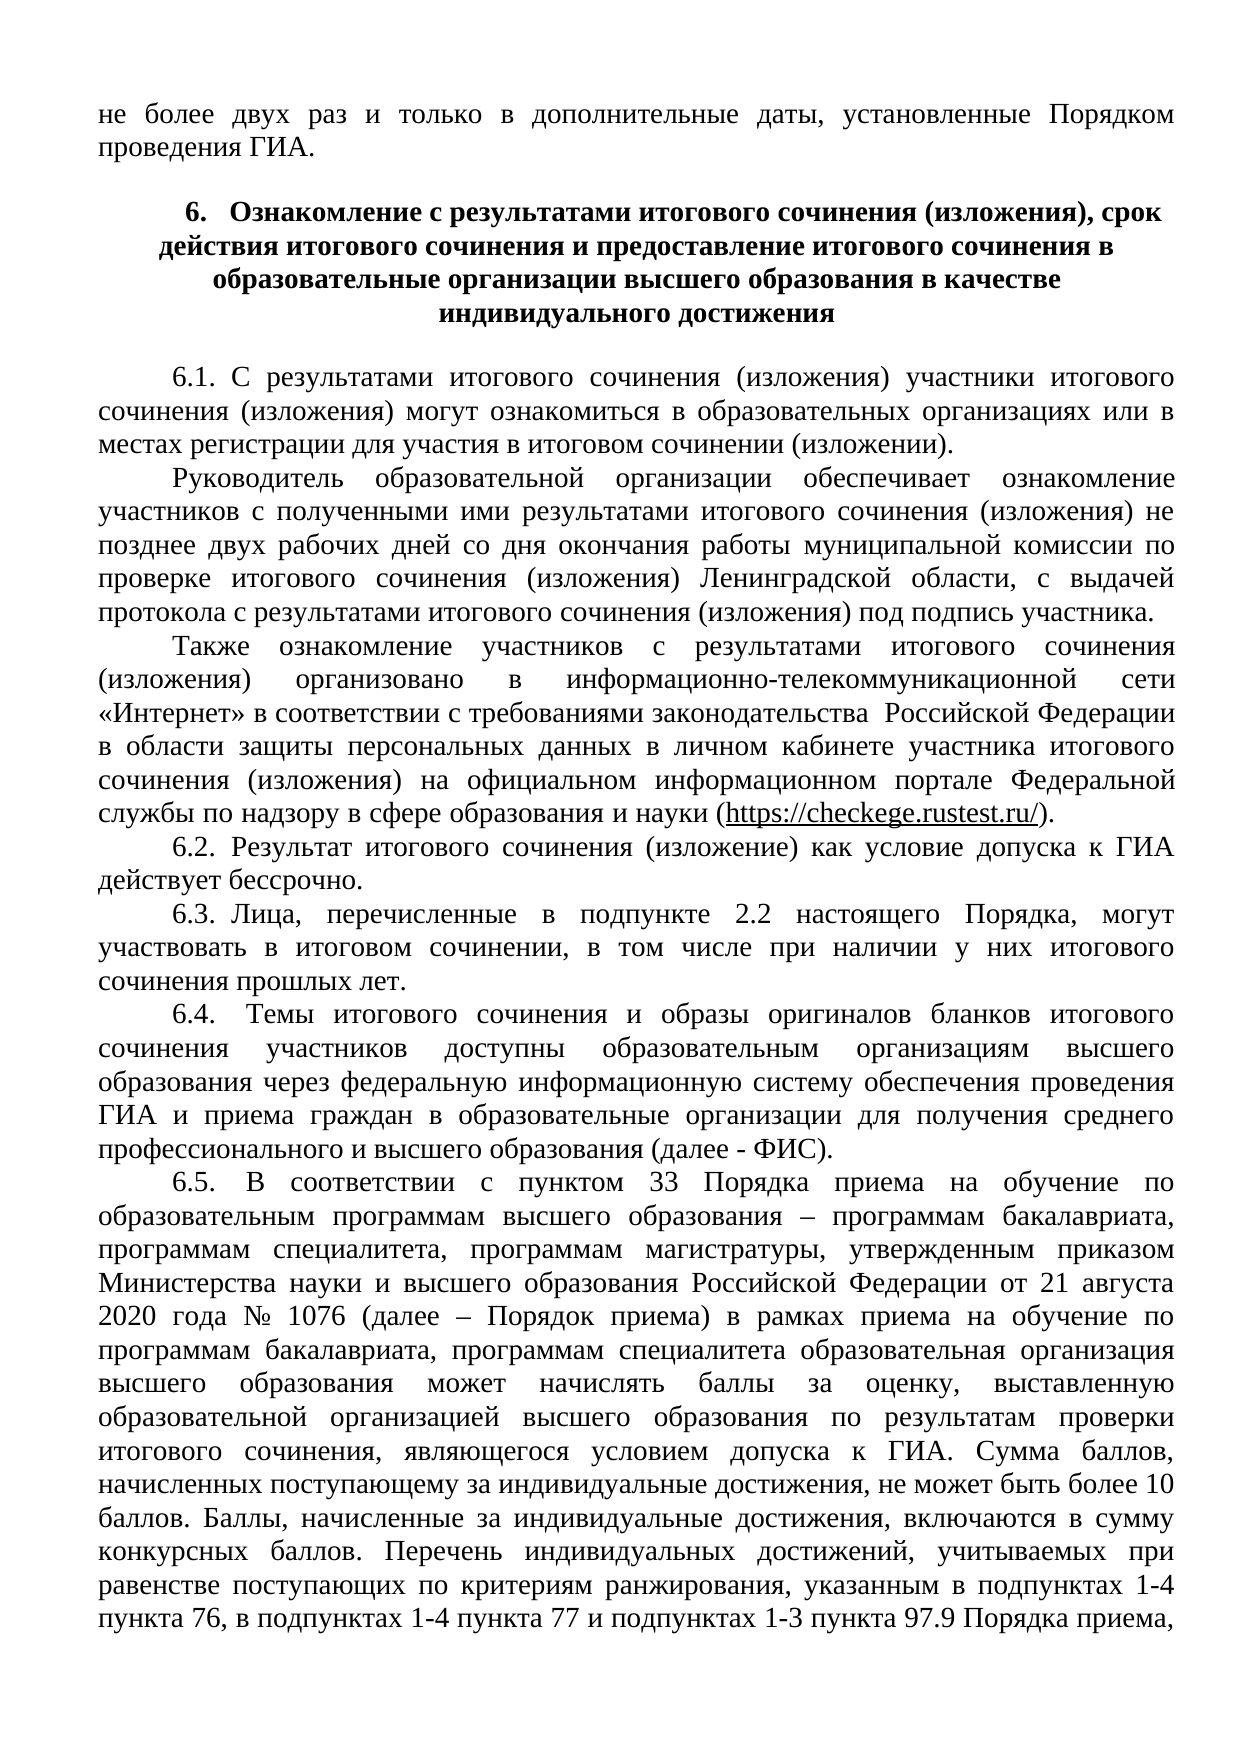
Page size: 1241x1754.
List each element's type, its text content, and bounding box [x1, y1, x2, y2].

text Также ознакомление участников с результатами итогового сочинения (изложения) организовано в информационно-телекоммуникационной сети «Интернет» в соответствии с требованиями законодательства Российской Федерации в области защиты персональных данных в личном кабинете участника итогового сочинения (изложения) на официальном информационном портале Федеральной службы по надзору в сфере образования и науки (https://checkege.rustest.ru/). [98, 628, 1175, 829]
list Темы итогового сочинения и образы оригиналов бланков итогового сочинения участников доступны образовательным организациям высшего образования через федеральную информационную систему обеспечения проведения ГИА и приема граждан в образовательные организации для получения среднего профессионального и высшего образования (далее - ФИС). [98, 997, 1175, 1164]
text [98, 96, 1175, 163]
list С результатами итогового сочинения (изложения) участники итогового сочинения (изложения) могут ознакомиться в образовательных организациях или в местах регистрации для участия в итоговом сочинении (изложении). [98, 359, 1175, 460]
list Ознакомление с результатами итогового сочинения (изложения), срок действия итогового сочинения и предоставление итогового сочинения в образовательные организации высшего образования в качестве индивидуального достижения [98, 194, 1175, 328]
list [98, 1164, 1175, 1634]
list Результат итогового сочинения (изложение) как условие допуска к ГИА действует бессрочно. [98, 829, 1175, 896]
list Лица, перечисленные в подпункте 2.2 настоящего Порядка, могут участвовать в итоговом сочинении, в том числе при наличии у них итогового сочинения прошлых лет. [98, 896, 1175, 997]
text Руководитель образовательной организации обеспечивает ознакомление участников с полученными ими результатами итогового сочинения (изложения) не позднее двух рабочих дней со дня окончания работы муниципальной комиссии по проверке итогового сочинения (изложения) Ленинградской области, с выдачей протокола с результатами итогового сочинения (изложения) под подпись участника. [98, 460, 1175, 628]
